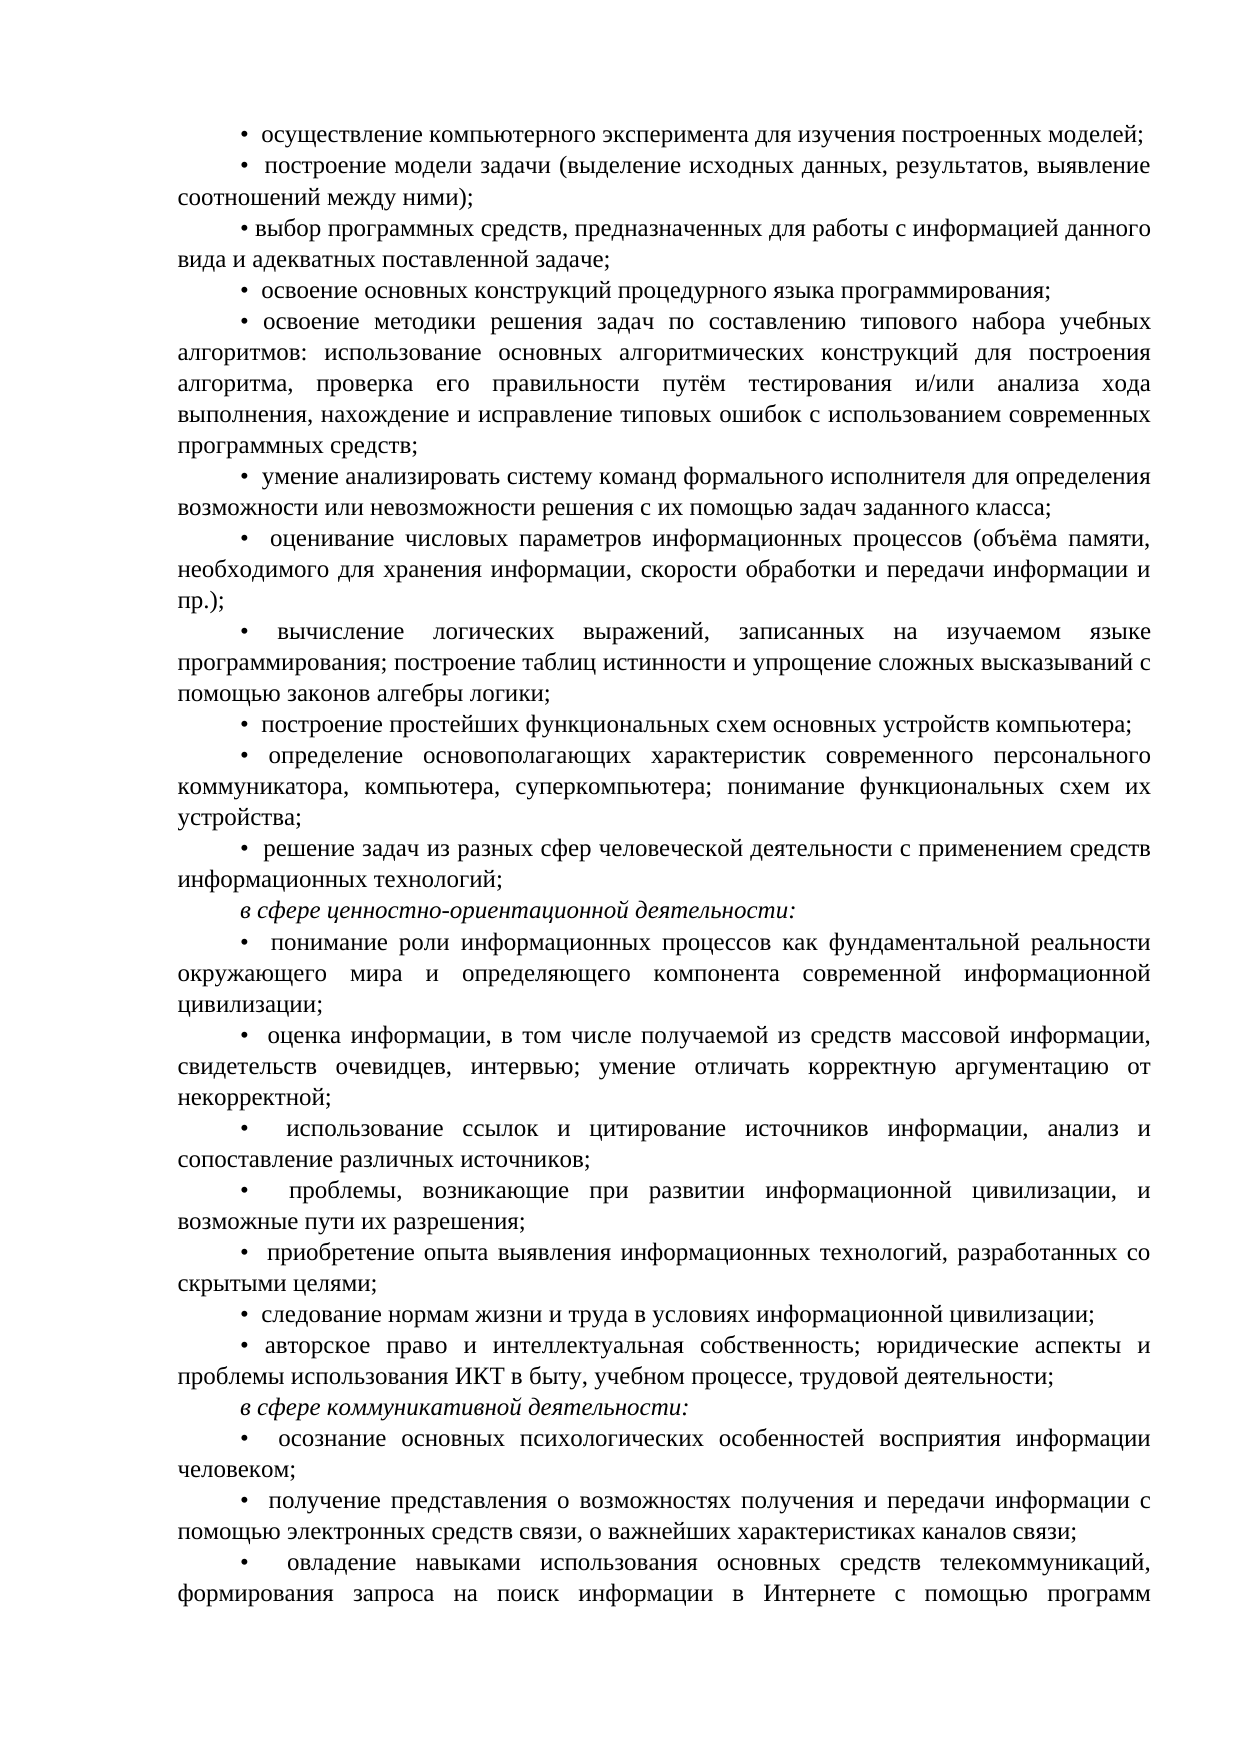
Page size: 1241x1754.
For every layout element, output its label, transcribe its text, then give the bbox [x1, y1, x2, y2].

text • оценка информации, в том числе получаемой из средств массовой информации, свидетельств очевидцев, интервью; умение отличать корректную аргументацию от некорректной; [177, 1018, 1152, 1111]
text • оценивание числовых параметров информационных процессов (объёма памяти, необходимого для хранения информации, скорости обработки и передачи информации и пр.); [177, 522, 1152, 615]
text • выбор программных средств, предназначенных для работы с информацией данного вида и адекватных поставленной задаче; [177, 211, 1152, 273]
text • приобретение опыта выявления информационных технологий, разработанных со скрытыми целями; [177, 1236, 1152, 1298]
text • осуществление компьютерного эксперимента для изучения построенных моделей; [177, 118, 1152, 149]
text • использование ссылок и цитирование источников информации, анализ и сопоставление различных источников; [177, 1111, 1152, 1173]
text • построение простейших функциональных схем основных устройств компьютера; [177, 708, 1152, 739]
text • построение модели задачи (выделение исходных данных, результатов, выявление соотношений между ними); [177, 149, 1152, 211]
text • освоение основных конструкций процедурного языка программирования; [177, 273, 1152, 304]
text • осознание основных психологических особенностей восприятия информации человеком; [177, 1422, 1152, 1484]
text в сфере коммуникативной деятельности: [177, 1391, 1152, 1422]
text • освоение методики решения задач по составлению типового набора учебных алгоритмов: использование основных алгоритмических конструкций для построения алгоритма, проверка его правильности путём тестирования и/или анализа хода выполнения, нахождение и исправление типовых ошибок с использованием современных программных средств; [177, 304, 1152, 459]
text • получение представления о возможностях получения и передачи информации с помощью электронных средств связи, о важнейших характеристиках каналов связи; [177, 1484, 1152, 1546]
text • умение анализировать систему команд формального исполнителя для определения возможности или невозможности решения с их помощью задач заданного класса; [177, 459, 1152, 522]
text • вычисление логических выражений, записанных на изучаемом языке программирования; построение таблиц истинности и упрощение сложных высказываний с помощью законов алгебры логики; [177, 615, 1152, 708]
text • авторское право и интеллектуальная собственность; юридические аспекты и проблемы использования ИКТ в быту, учебном процессе, трудовой деятельности; [177, 1329, 1152, 1391]
text • понимание роли информационных процессов как фундаментальной реальности окружающего мира и определяющего компонента современной информационной цивилизации; [177, 925, 1152, 1018]
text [177, 1546, 1152, 1608]
text • определение основополагающих характеристик современного персонального коммуникатора, компьютера, суперкомпьютера; понимание функциональных схем их устройства; [177, 739, 1152, 832]
text в сфере ценностно-ориентационной деятельности: [177, 894, 1152, 925]
text • решение задач из разных сфер человеческой деятельности с применением средств информационных технологий; [177, 832, 1152, 894]
text • следование нормам жизни и труда в условиях информационной цивилизации; [177, 1298, 1152, 1329]
text • проблемы, возникающие при развитии информационной цивилизации, и возможные пути их разрешения; [177, 1173, 1152, 1236]
